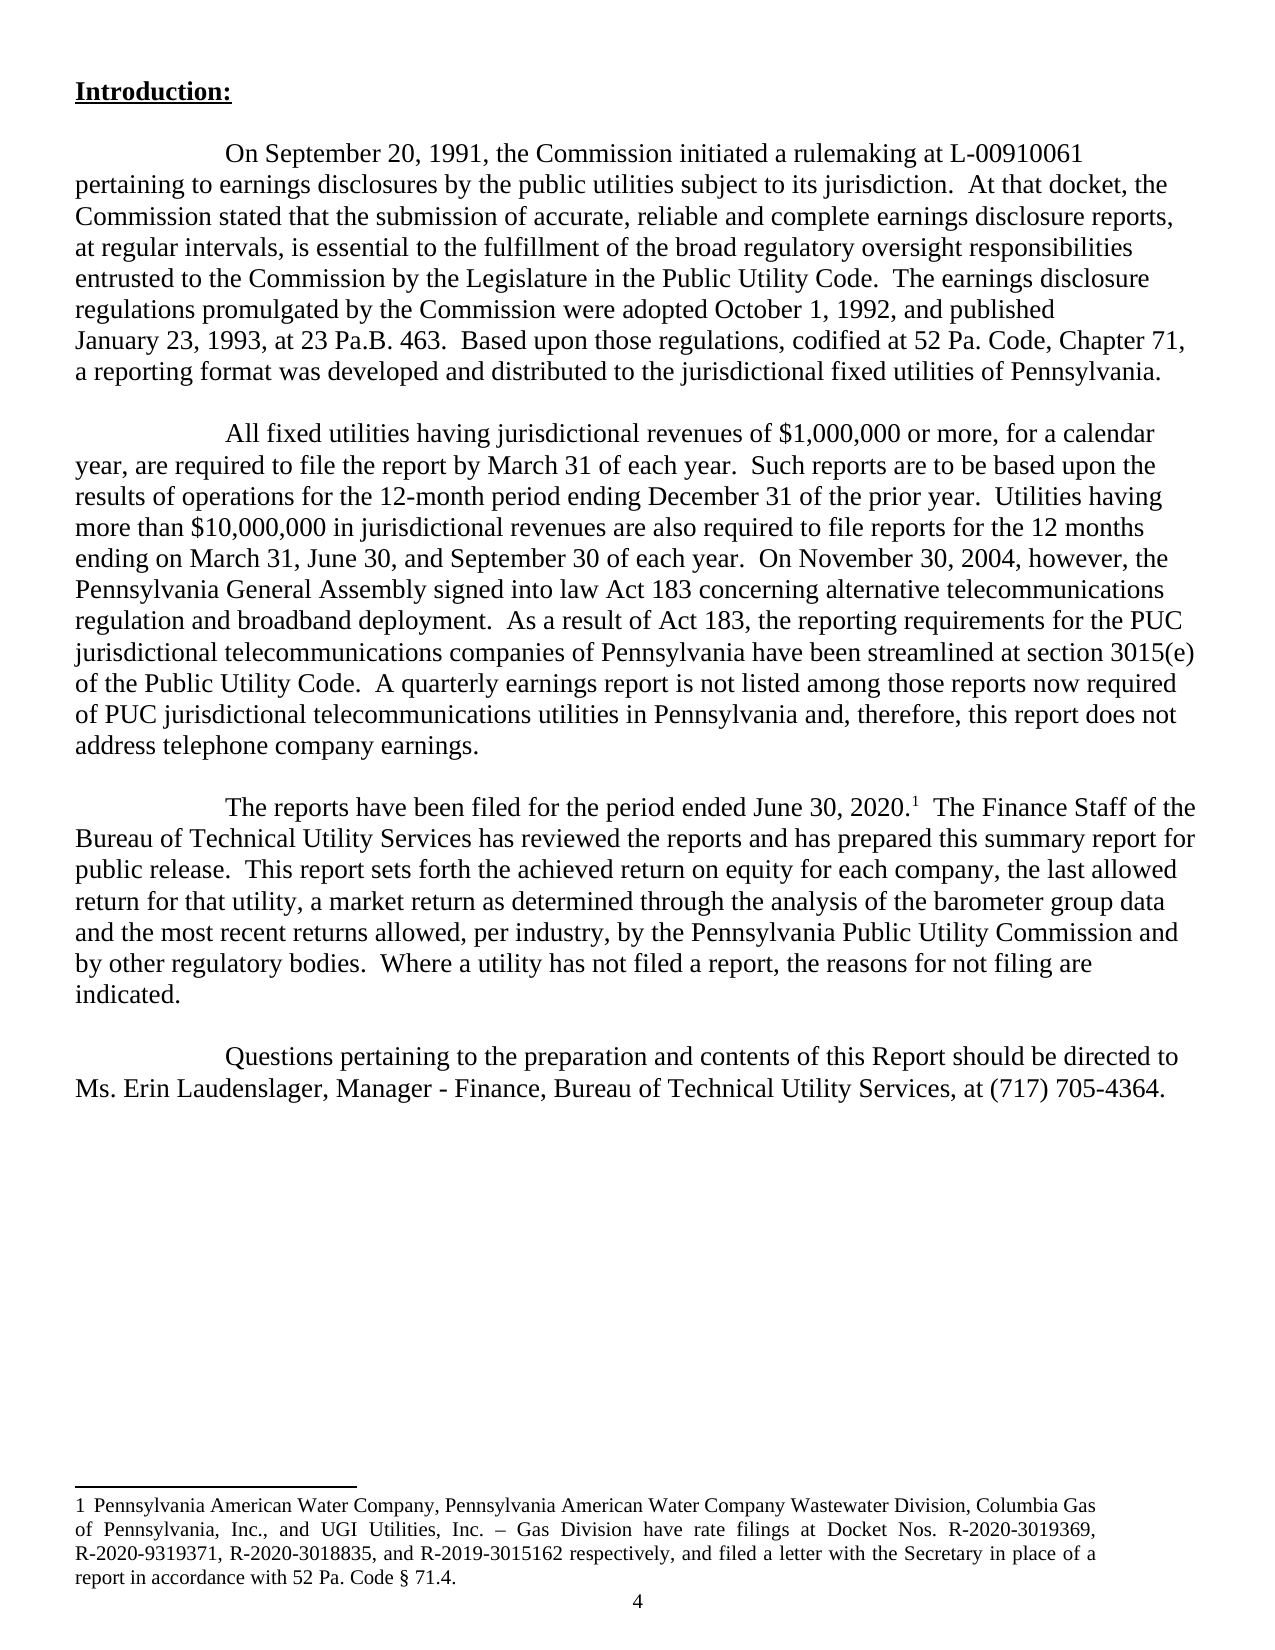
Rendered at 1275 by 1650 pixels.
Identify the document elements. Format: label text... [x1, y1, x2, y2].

text On September 20, 1991, the Commission initiated a rulemaking at L-00910061 pertaining to earnings disclosures by the public utilities subject to its jurisdiction. At that docket, the Commission stated that the submission of accurate, reliable and complete earnings disclosure reports, at regular intervals, is essential to the fulfillment of the broad regulatory oversight responsibilities entrusted to the Commission by the Legislature in the Public Utility Code. The earnings disclosure regulations promulgated by the Commission were adopted October 1, 1992, and published January 23, 1993, at 23 Pa.B. 463. Based upon those regulations, codified at 52 Pa. Code, Chapter 71, a reporting format was developed and distributed to the jurisdictional fixed utilities of Pennsylvania. [75, 137, 1200, 386]
text Introduction: [75, 75, 1200, 106]
text The reports have been filed for the period ended June 30, 2020. The Finance Staff of the Bureau of Technical Utility Services has reviewed the reports and has prepared this summary report for public release. This report sets forth the achieved return on equity for each company, the last allowed return for that utility, a market return as determined through the analysis of the barometer group data and the most recent returns allowed, per industry, by the Pennsylvania Public Utility Commission and by other regulatory bodies. Where a utility has not filed a report, the reasons for not filing are indicated. [75, 791, 1200, 1009]
text All fixed utilities having jurisdictional revenues of $1,000,000 or more, for a calendar year, are required to file the report by March 31 of each year. Such reports are to be based upon the results of operations for the 12-month period ending December 31 of the prior year. Utilities having more than $10,000,000 in jurisdictional revenues are also required to file reports for the 12 months ending on March 31, June 30, and September 30 of each year. On November 30, 2004, however, the Pennsylvania General Assembly signed into law Act 183 concerning alternative telecommunications regulation and broadband deployment. As a result of Act 183, the reporting requirements for the PUC jurisdictional telecommunications companies of Pennsylvania have been streamlined at section 3015(e) of the Public Utility Code. A quarterly earnings report is not listed among those reports now required of PUC jurisdictional telecommunications utilities in Pennsylvania and, therefore, this report does not address telephone company earnings. [75, 418, 1200, 760]
text Questions pertaining to the preparation and contents of this Report should be directed to Ms. Erin Laudenslager, Manager - Finance, Bureau of Technical Utility Services, at (717) 705-4364. [75, 1041, 1200, 1103]
